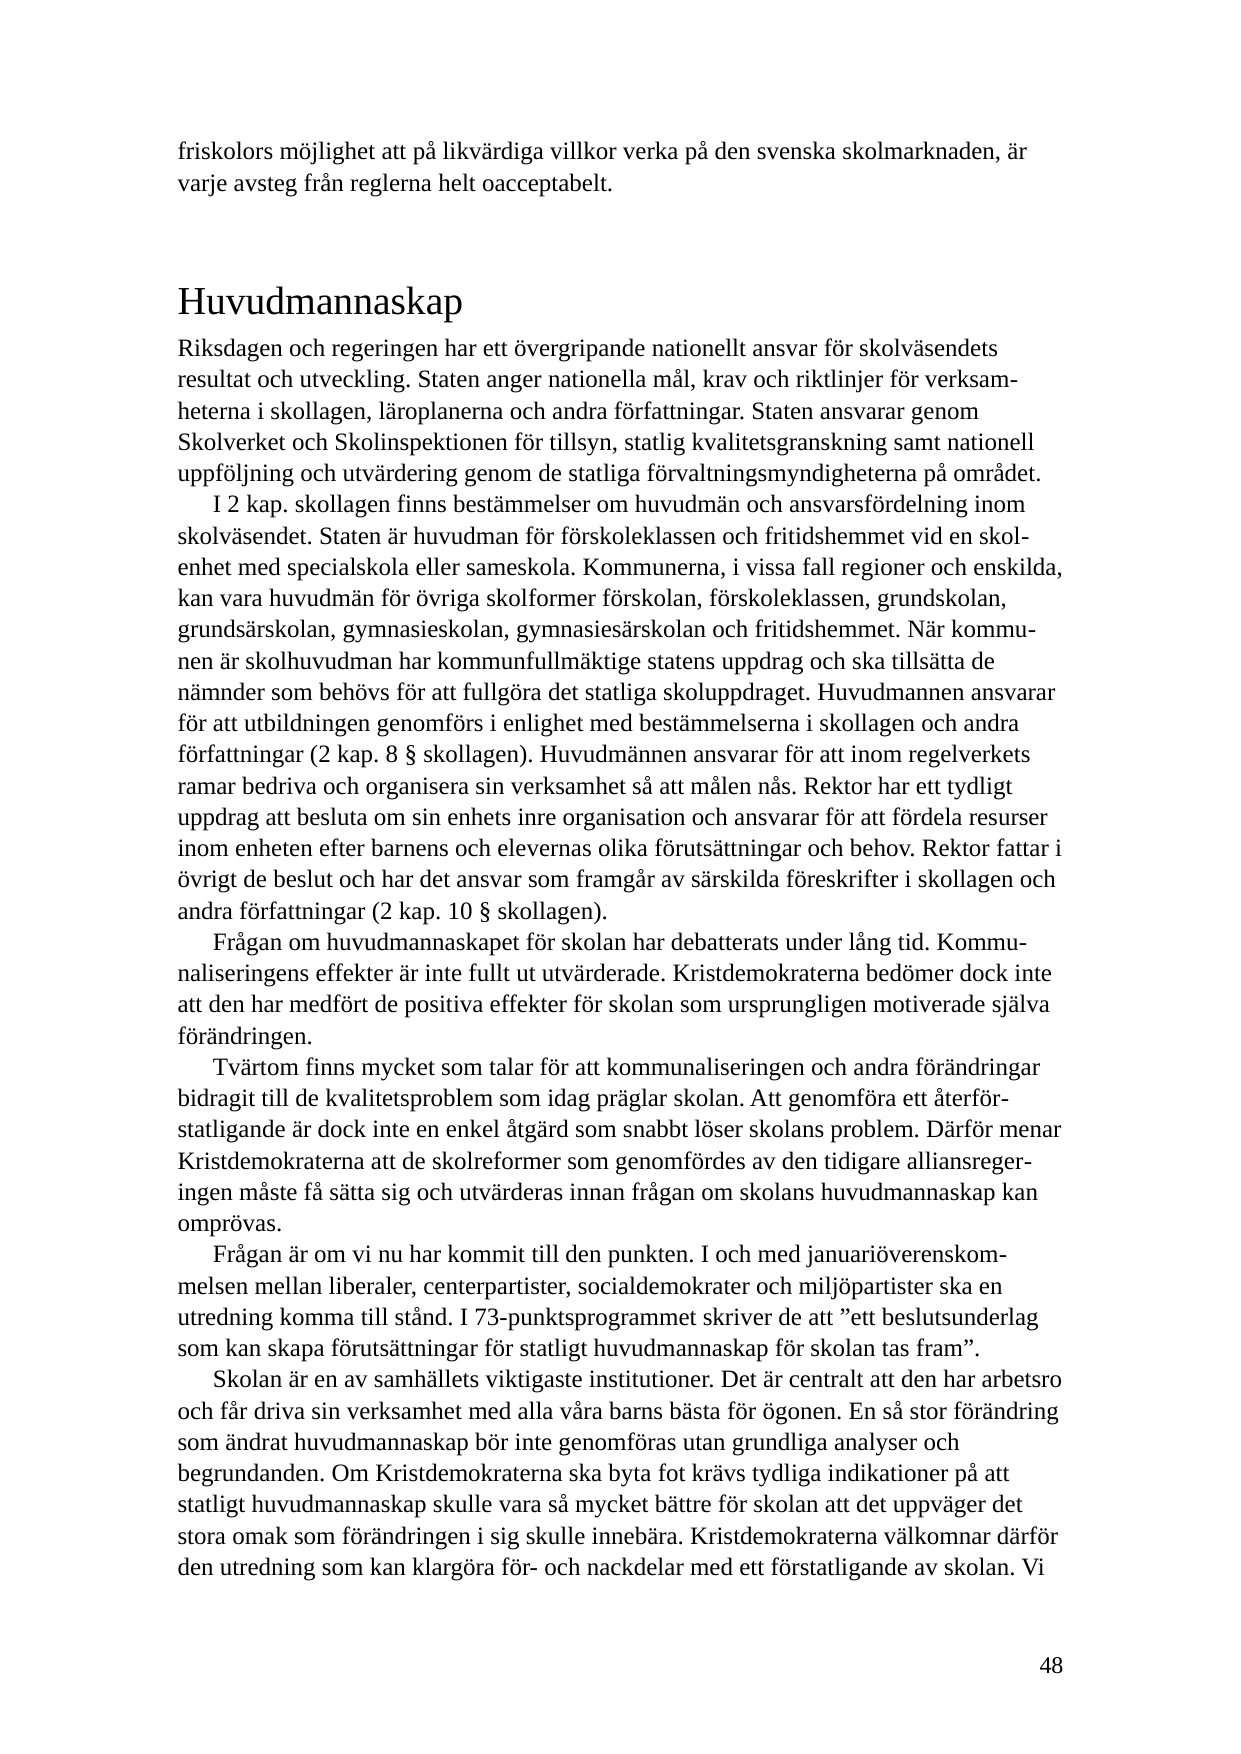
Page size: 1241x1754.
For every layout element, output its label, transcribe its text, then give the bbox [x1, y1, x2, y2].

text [177, 1362, 1063, 1581]
text Tvärtom finns mycket som talar för att kommunaliseringen och andra förändringar bidragit till de kvalitetsproblem som idag präglar skolan. Att genomföra ett återförstatligande är dock inte en enkel åtgärd som snabbt löser skolans problem. Därför menar Kristdemokraterna att de skolreformer som genomfördes av den tidigare alliansregeringen måste få sätta sig och utvärderas innan frågan om skolans huvudmannaskap kan omprövas. [177, 1049, 1063, 1237]
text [177, 134, 1063, 196]
subtitle Huvudmannaskap [177, 282, 1063, 322]
text Frågan är om vi nu har kommit till den punkten. I och med januariöverenskommelsen mellan liberaler, centerpartister, socialdemokrater och miljöpartister ska en utredning komma till stånd. I 73-punktsprogrammet skriver de att ”ett beslutsunderlag som kan skapa förutsättningar för statligt huvudmannaskap för skolan tas fram”. [177, 1237, 1063, 1362]
text I 2 kap. skollagen finns bestämmelser om huvudmän och ansvarsfördelning inom skolväsendet. Staten är huvudman för förskoleklassen och fritidshemmet vid en skolenhet med specialskola eller sameskola. Kommunerna, i vissa fall regioner och enskilda, kan vara huvudmän för övriga skolformer förskolan, förskoleklassen, grundskolan, grundsärskolan, gymnasieskolan, gymnasiesärskolan och fritidshemmet. När kommunen är skolhuvudman har kommunfullmäktige statens uppdrag och ska tillsätta de nämnder som behövs för att fullgöra det statliga skoluppdraget. Huvudmannen ansvarar för att utbildningen genomförs i enlighet med bestämmelserna i skollagen och andra författningar (2 kap. 8 § skollagen). Huvudmännen ansvarar för att inom regelverkets ramar bedriva och organisera sin verksamhet så att målen nås. Rektor har ett tydligt uppdrag att besluta om sin enhets inre organisation och ansvarar för att fördela resurser inom enheten efter barnens och elevernas olika förutsättningar och behov. Rektor fattar i övrigt de beslut och har det ansvar som framgår av särskilda föreskrifter i skollagen och andra författningar (2 kap. 10 § skollagen). [177, 487, 1063, 924]
text Riksdagen och regeringen har ett övergripande nationellt ansvar för skolväsendets resultat och utveckling. Staten anger nationella mål, krav och riktlinjer för verksamheterna i skollagen, läroplanerna och andra författningar. Staten ansvarar genom Skolverket och Skolinspektionen för tillsyn, statlig kvalitetsgranskning samt nationell uppföljning och utvärdering genom de statliga förvaltningsmyndigheterna på området. [177, 331, 1063, 487]
text Frågan om huvudmannaskapet för skolan har debatterats under lång tid. Kommunaliseringens effekter är inte fullt ut utvärderade. Kristdemokraterna bedömer dock inte att den har medfört de positiva effekter för skolan som ursprungligen motiverade själva förändringen. [177, 924, 1063, 1049]
